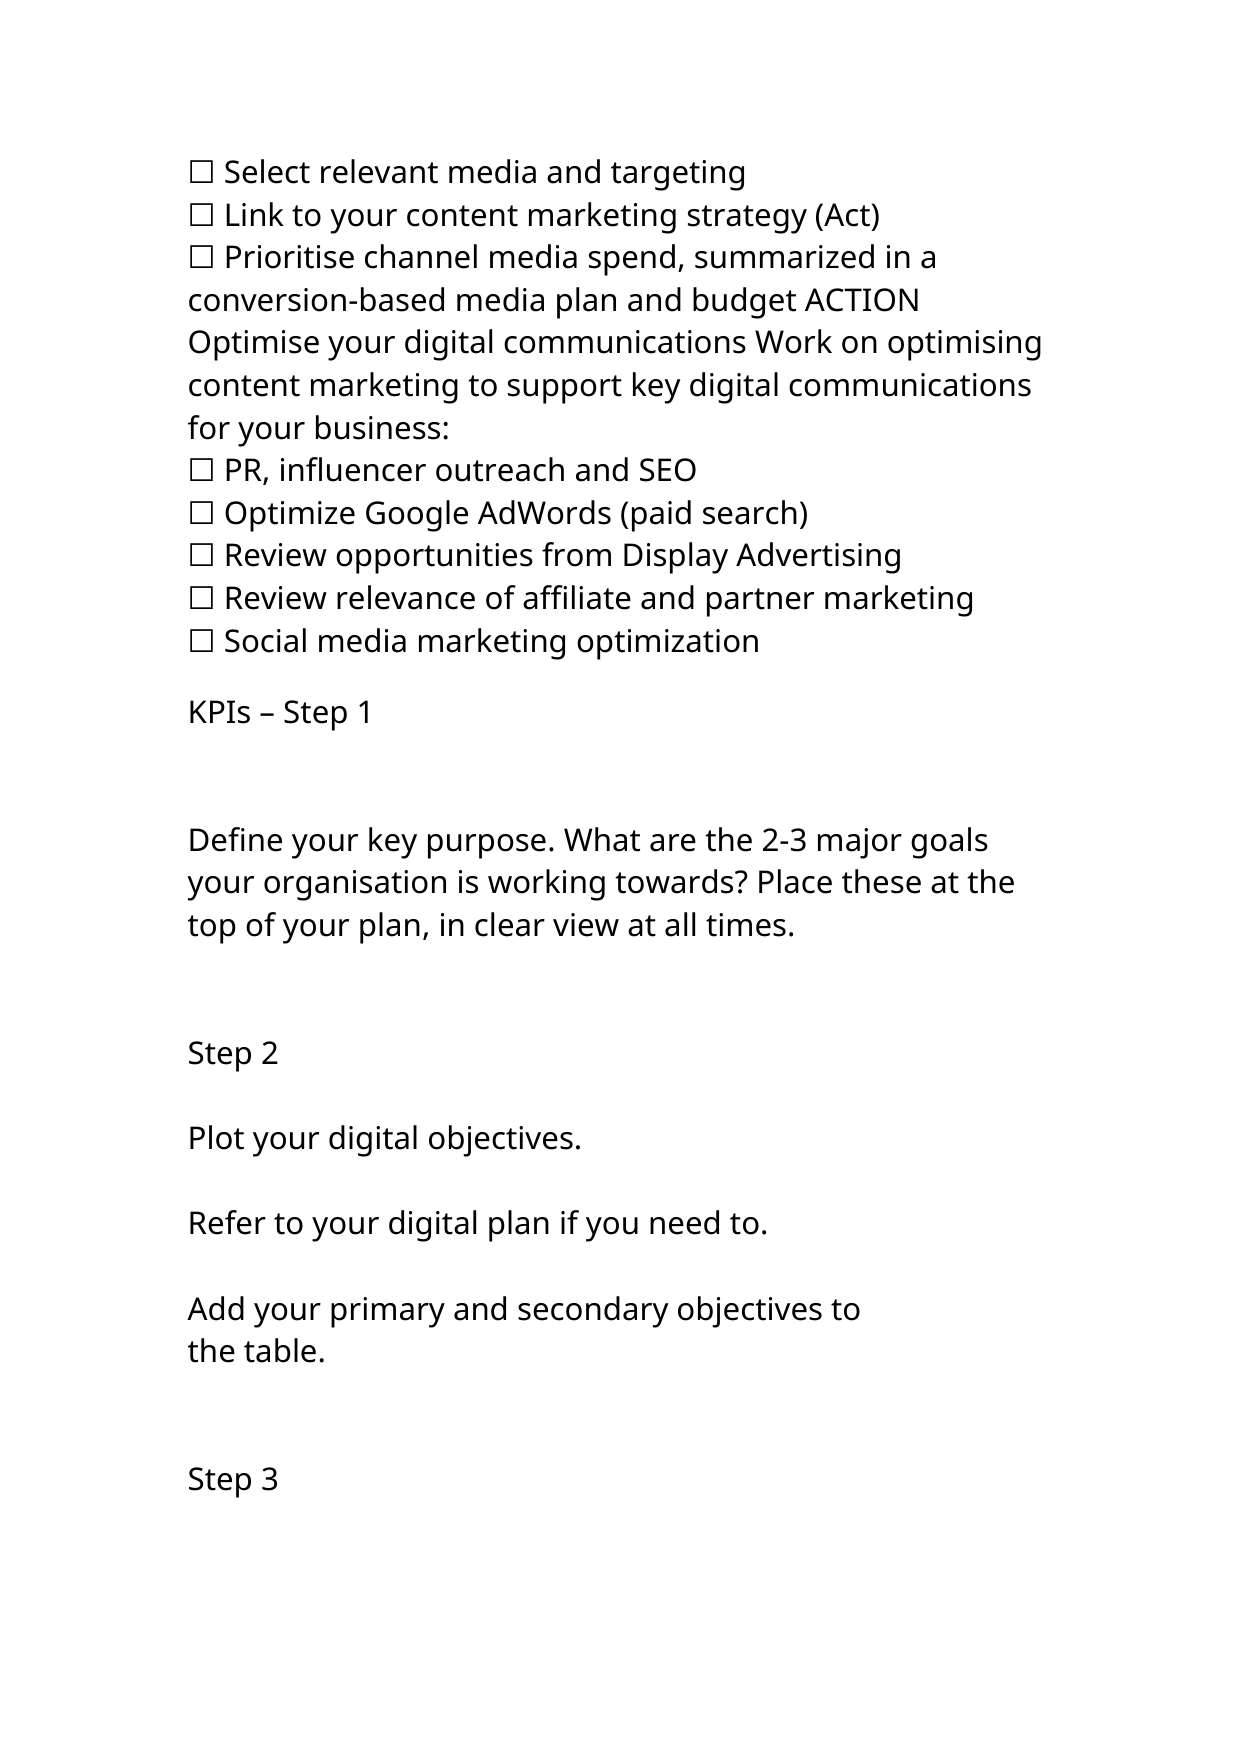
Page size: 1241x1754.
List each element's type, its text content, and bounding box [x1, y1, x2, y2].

text ☐ Review relevance of affiliate and partner marketing [187, 576, 1053, 619]
text Refer to your digital plan if you need to. [187, 1201, 1053, 1244]
text ☐ Review opportunities from Display Advertising [187, 533, 1053, 576]
text Step 3 [187, 1457, 1053, 1499]
text ☐ Prioritise channel media spend, summarized in a conversion-based media plan and budget ACTION Optimise your digital communications Work on optimising content marketing to support key digital communications for your business: [187, 235, 1053, 448]
text Define your key purpose. What are the 2-3 major goals your organisation is working towards? Place these at the top of your plan, in clear view at all times. [187, 818, 1053, 946]
text ☐ PR, influencer outreach and SEO [187, 448, 1053, 491]
text ☐ Select relevant media and targeting [187, 150, 1053, 193]
text Plot your digital objectives. [187, 1116, 1053, 1159]
text ☐ Link to your content marketing strategy (Act) [187, 193, 1053, 235]
text Add your primary and secondary objectives to [187, 1286, 1053, 1329]
text the table. [187, 1329, 1053, 1372]
text Step 2 [187, 1031, 1053, 1073]
text KPIs – Step 1 [187, 690, 1053, 733]
text ☐ Optimize Google AdWords (paid search) [187, 491, 1053, 533]
text ☐ Social media marketing optimization [187, 619, 1053, 661]
